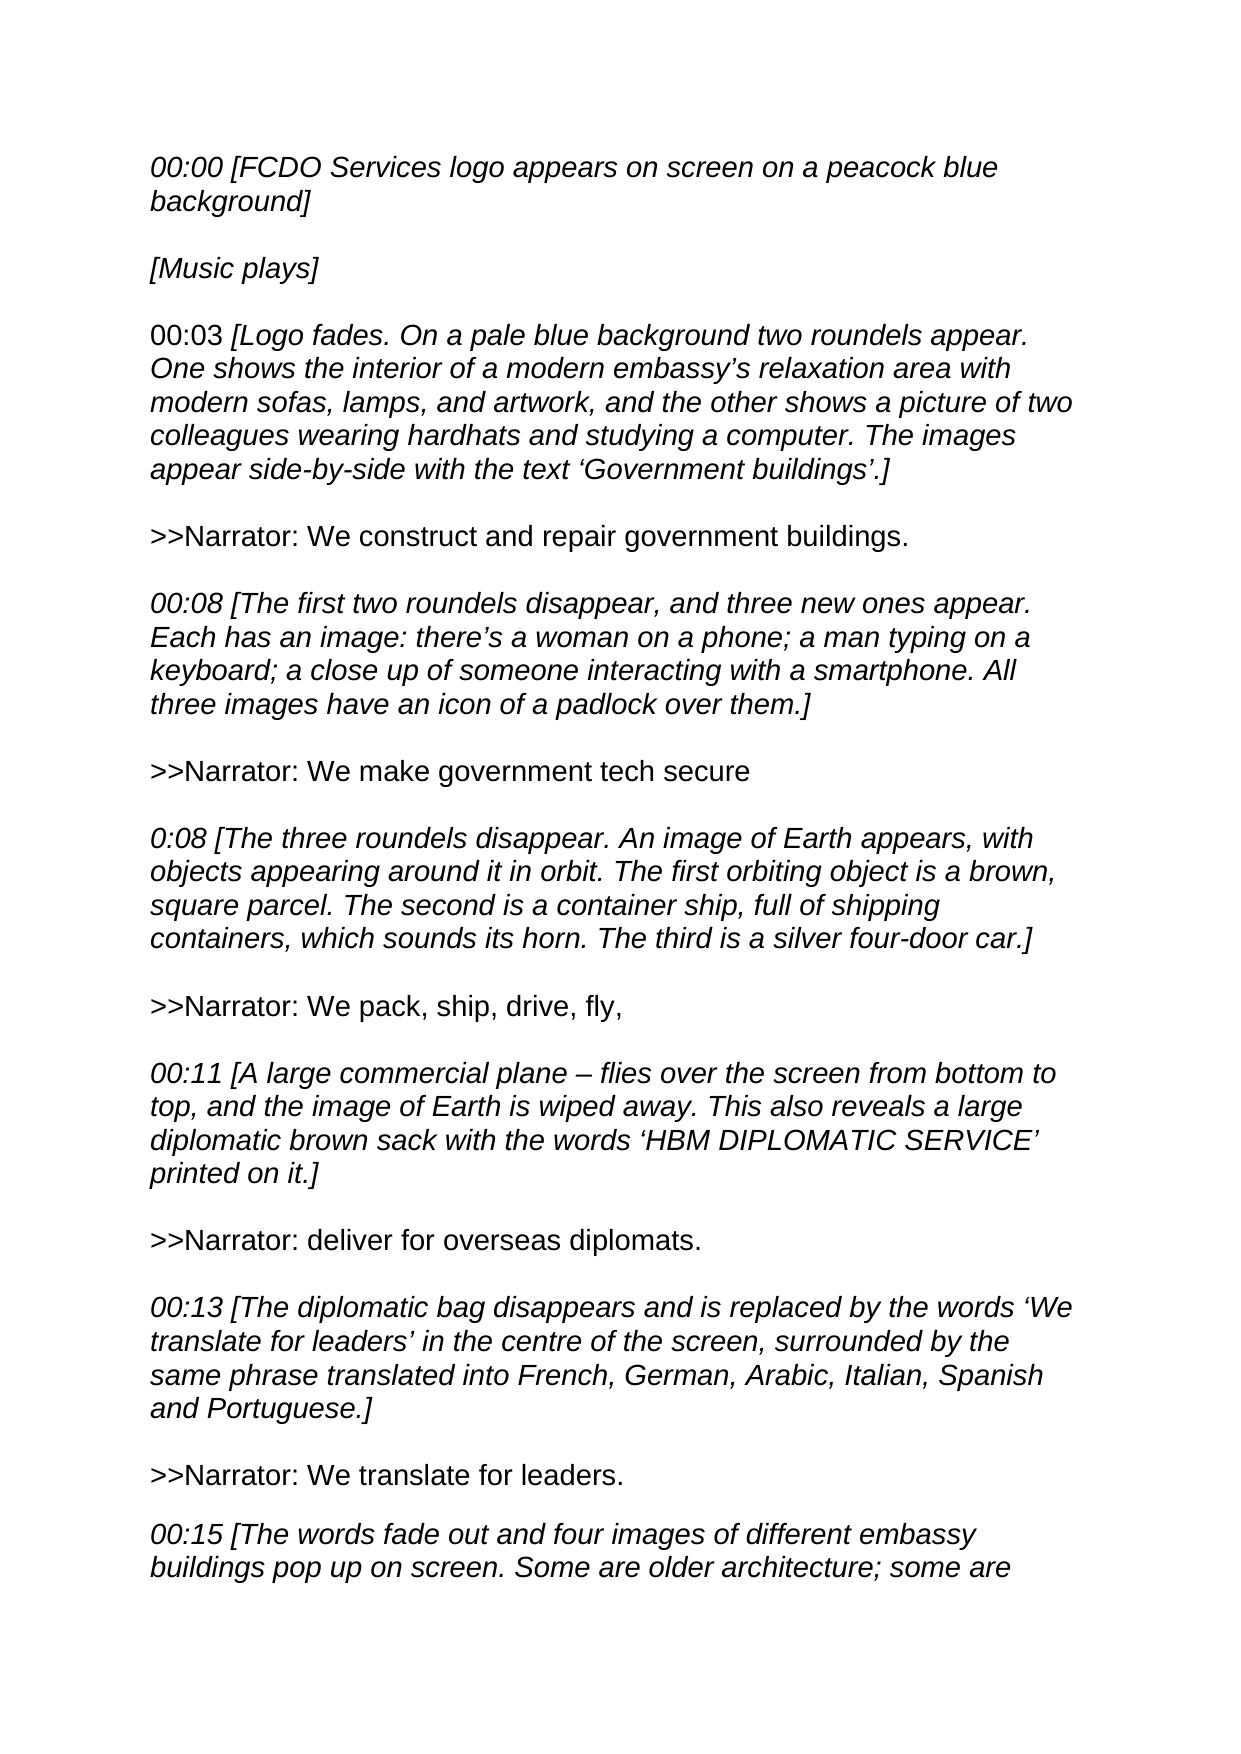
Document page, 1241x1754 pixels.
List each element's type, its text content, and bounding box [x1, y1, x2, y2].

text [Music plays] [150, 251, 1090, 284]
text 00:08 [The first two roundels disappear, and three new ones appear. Each has an image: there’s a woman on a phone; a man typing on a keyboard; a close up of someone interacting with a smartphone. All three images have an icon of a padlock over them.] [150, 586, 1090, 720]
text >>Narrator: We translate for leaders. [150, 1458, 1090, 1492]
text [150, 1517, 1090, 1584]
text 00:03 [Logo fades. On a pale blue background two roundels appear. One shows the interior of a modern embassy’s relaxation area with modern sofas, lamps, and artwork, and the other shows a picture of two colleagues wearing hardhats and studying a computer. The images appear side-by-side with the text ‘Government buildings’.] [150, 318, 1090, 485]
text >>Narrator: We pack, ship, drive, fly, [150, 988, 1090, 1022]
text >>Narrator: We construct and repair government buildings. [150, 519, 1090, 552]
text 00:13 [The diplomatic bag disappears and is replaced by the words ‘We translate for leaders’ in the centre of the screen, surrounded by the same phrase translated into French, German, Arabic, Italian, Spanish and Portuguese.] [150, 1290, 1090, 1424]
text >>Narrator: deliver for overseas diplomats. [150, 1223, 1090, 1257]
text 00:00 [FCDO Services logo appears on screen on a peacock blue background] [150, 150, 1090, 217]
text >>Narrator: We make government tech secure [150, 754, 1090, 787]
text 00:11 [A large commercial plane – flies over the screen from bottom to top, and the image of Earth is wiped away. This also reveals a large diplomatic brown sack with the words ‘HBM DIPLOMATIC SERVICE’ printed on it.] [150, 1056, 1090, 1190]
text 0:08 [The three roundels disappear. An image of Earth appears, with objects appearing around it in orbit. The first orbiting object is a brown, square parcel. The second is a container ship, full of shipping containers, which sounds its horn. The third is a silver four-door car.] [150, 821, 1090, 955]
